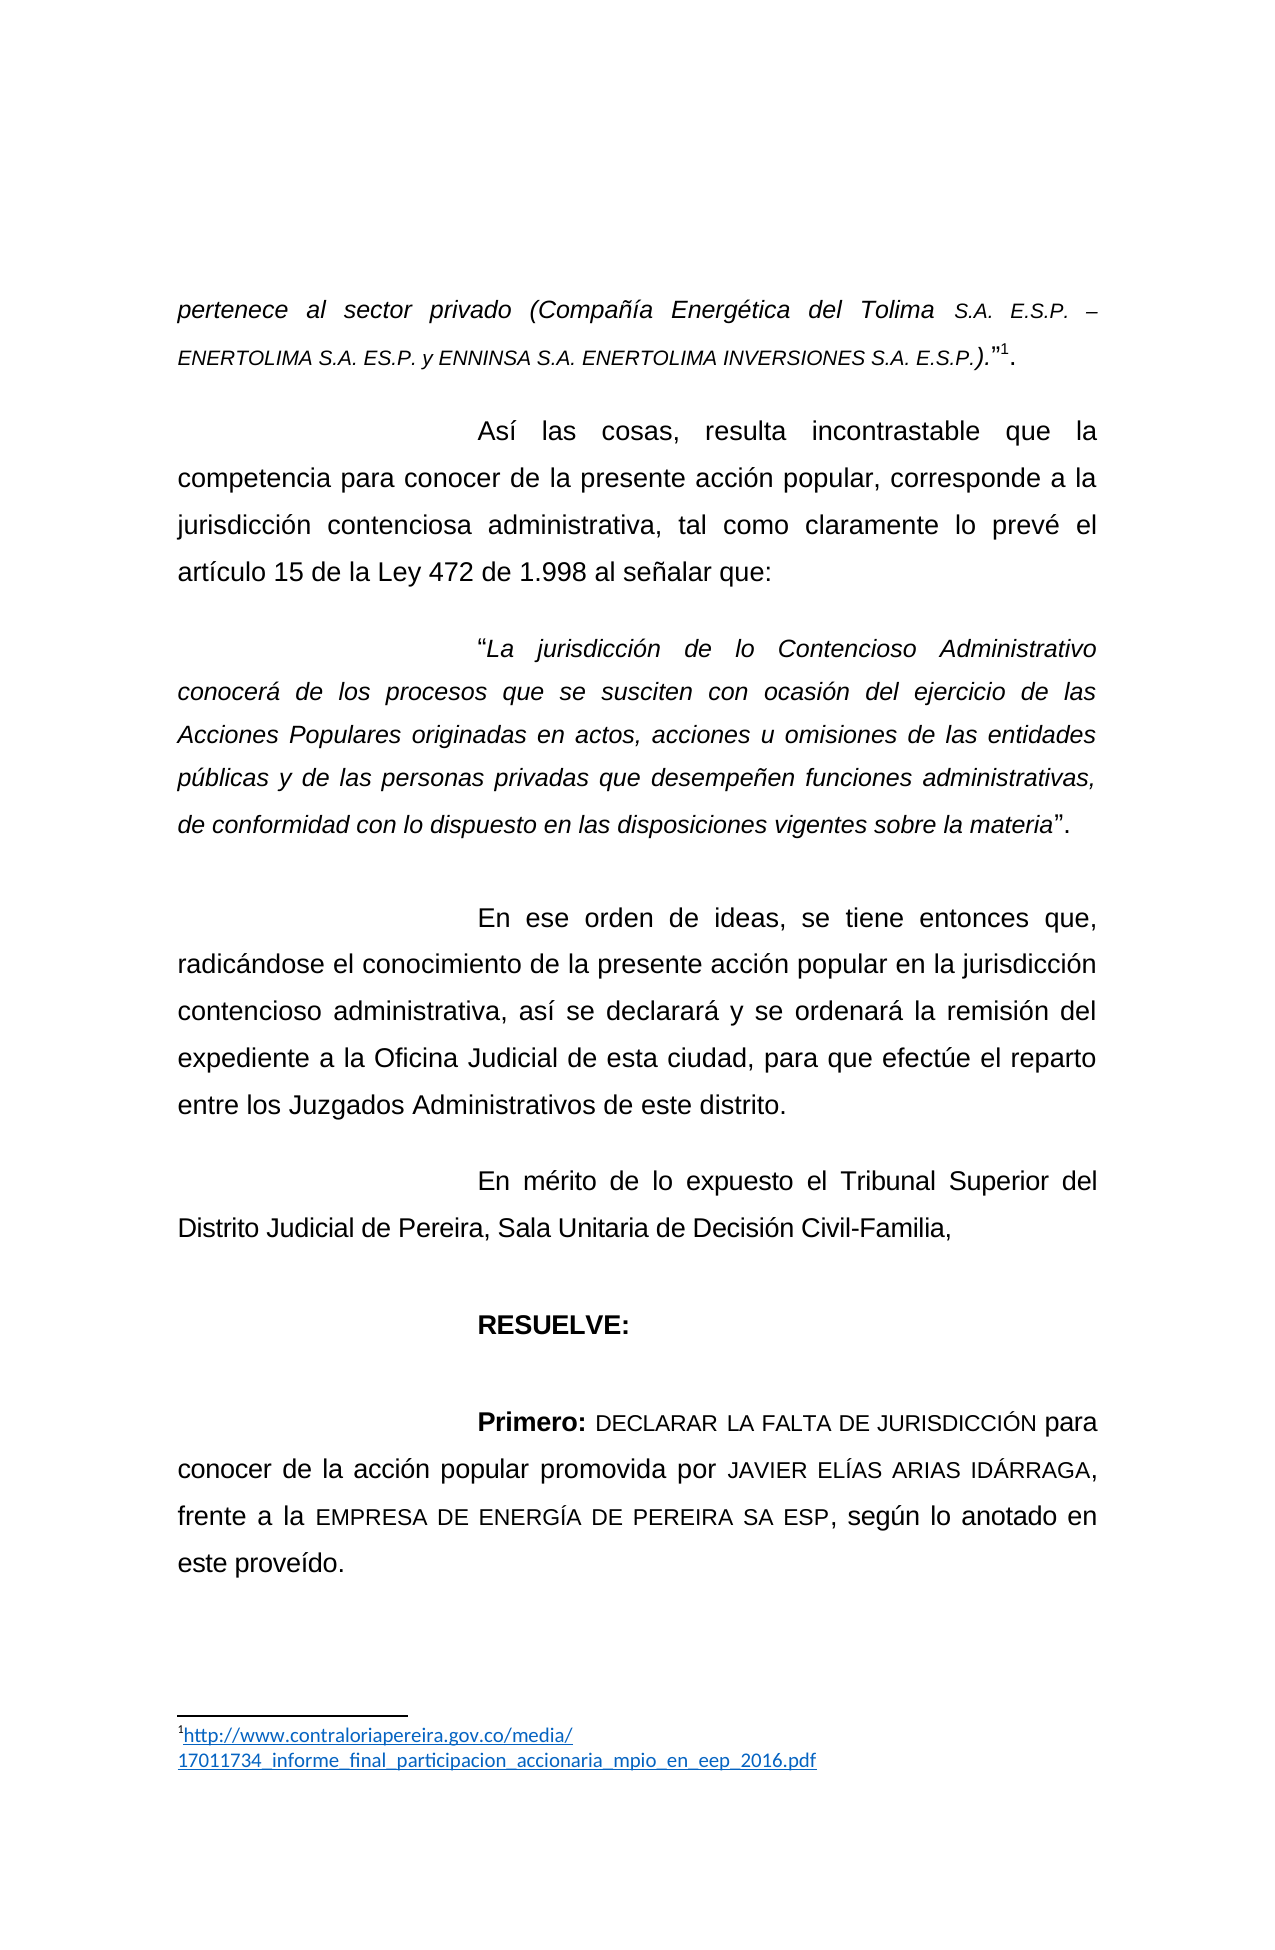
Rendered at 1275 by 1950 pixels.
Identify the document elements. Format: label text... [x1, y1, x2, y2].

text Primero: DECLARAR LA FALTA DE JURISDICCIÓN para conocer de la acción popular promovida por JAVIER ELÍAS ARIAS IDÁRRAGA, frente a la EMPRESA DE ENERGÍA DE PEREIRA SA ESP, según lo anotado en este proveído. [177, 1406, 1098, 1578]
text RESUELVE: [177, 1309, 1098, 1340]
text “La jurisdicción de lo Contencioso Administrativo conocerá de los procesos que se susciten con ocasión del ejercicio de las Acciones Populares originadas en actos, acciones u omisiones de las entidades públicas y de las personas privadas que desempeñen funciones administrativas, de conformidad con lo dispuesto en las disposiciones vigentes sobre la materia”. [177, 632, 1098, 839]
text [177, 295, 1098, 371]
text Así las cosas, resulta incontrastable que la competencia para conocer de la presente acción popular, corresponde a la jurisdicción contenciosa administrativa, tal como claramente lo prevé el artículo 15 de la Ley 472 de 1.998 al señalar que: [177, 415, 1098, 587]
text En ese orden de ideas, se tiene entonces que, radicándose el conocimiento de la presente acción popular en la jurisdicción contencioso administrativa, así se declarará y se ordenará la remisión del expediente a la Oficina Judicial de esta ciudad, para que efectúe el reparto entre los Juzgados Administrativos de este distrito. [177, 902, 1098, 1120]
text En mérito de lo expuesto el Tribunal Superior del Distrito Judicial de Pereira, Sala Unitaria de Decisión Civil-Familia, [177, 1165, 1098, 1243]
